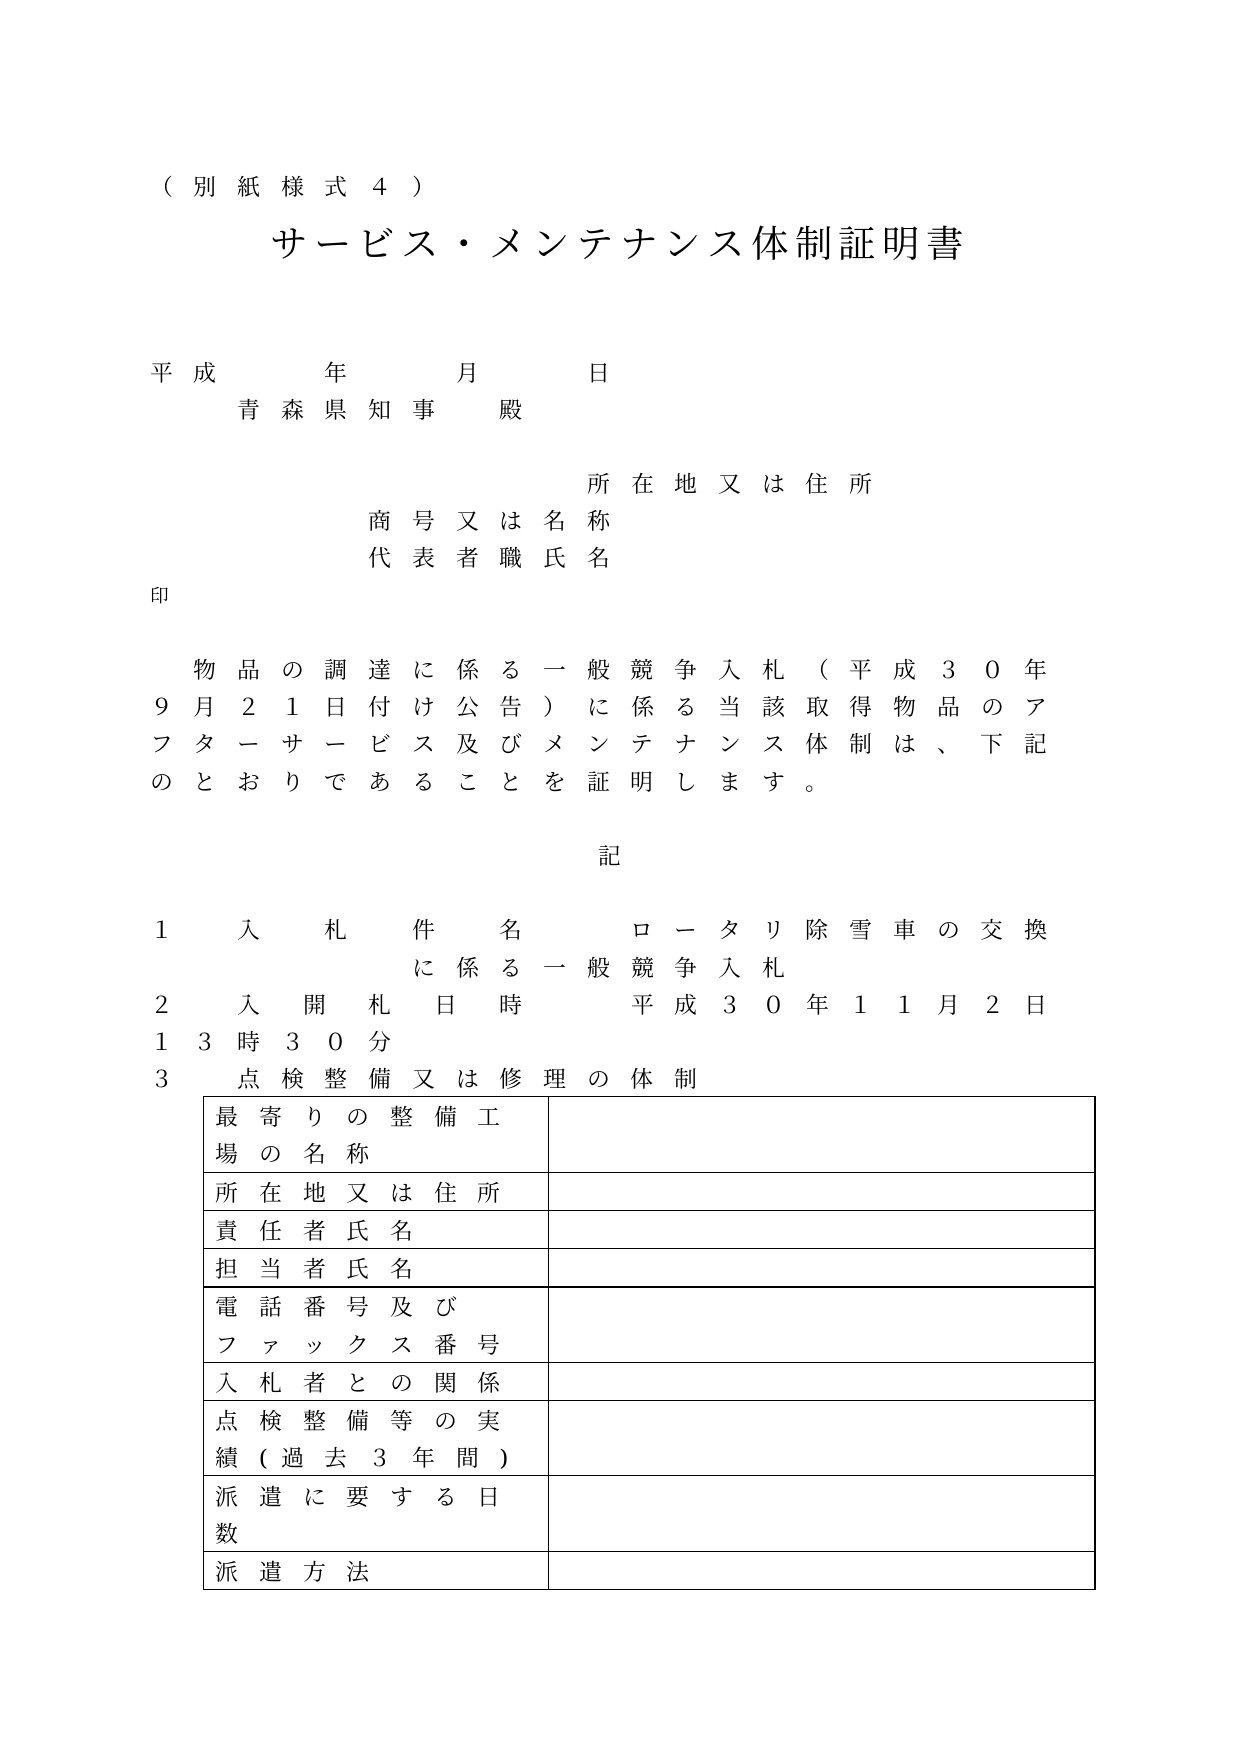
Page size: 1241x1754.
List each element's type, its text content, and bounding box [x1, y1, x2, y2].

table_cell 担当者氏名 [204, 1249, 548, 1286]
table_cell 入札者との関係 [204, 1363, 548, 1400]
table_header [549, 1097, 1094, 1172]
text 所在地又は住所 [150, 464, 1090, 501]
text 青森県知事 殿 [150, 390, 1090, 427]
table_cell 所在地又は住所 [204, 1173, 548, 1210]
table_cell [549, 1401, 1094, 1475]
table_cell [549, 1476, 1094, 1551]
text 平成 年 月 日 [150, 315, 1090, 390]
table_header 最寄りの整備工場の名称 [204, 1097, 548, 1172]
table_cell [549, 1211, 1094, 1248]
table_cell [549, 1363, 1094, 1400]
text 代表者職氏名 印 [150, 538, 1090, 613]
table_cell [549, 1249, 1094, 1286]
table_cell 点検整備等の実績(過去３年間) [204, 1401, 548, 1475]
text 記 [150, 836, 1090, 873]
table_cell 派遣方法 [204, 1552, 548, 1589]
table_cell [549, 1288, 1094, 1362]
text サービス・メンテナンス体制証明書 [150, 204, 1090, 278]
text ３ 点検整備又は修理の体制 [150, 1059, 1090, 1096]
text ２ 入 開 札 日 時 平成３０年１１月２日 １３時３０分 [150, 985, 1090, 1059]
text 商号又は名称 [150, 501, 1090, 538]
text １ 入 札 件 名 ロータリ除雪車の交換に係る一般競争入札 [150, 910, 1090, 985]
table_cell [549, 1552, 1094, 1589]
text 物品の調達に係る一般競争入札（平成３０年９月２１日付け公告）に係る当該取得物品のアフターサービス及びメンテナンス体制は、下記のとおりであることを証明します。 [150, 650, 1090, 799]
table_cell 責任者氏名 [204, 1211, 548, 1248]
text （別紙様式４） [150, 167, 1090, 204]
table_cell [549, 1173, 1094, 1210]
table_cell 派遣に要する日数 [204, 1476, 548, 1551]
table_cell 電話番号及びファックス番号 [204, 1288, 548, 1362]
